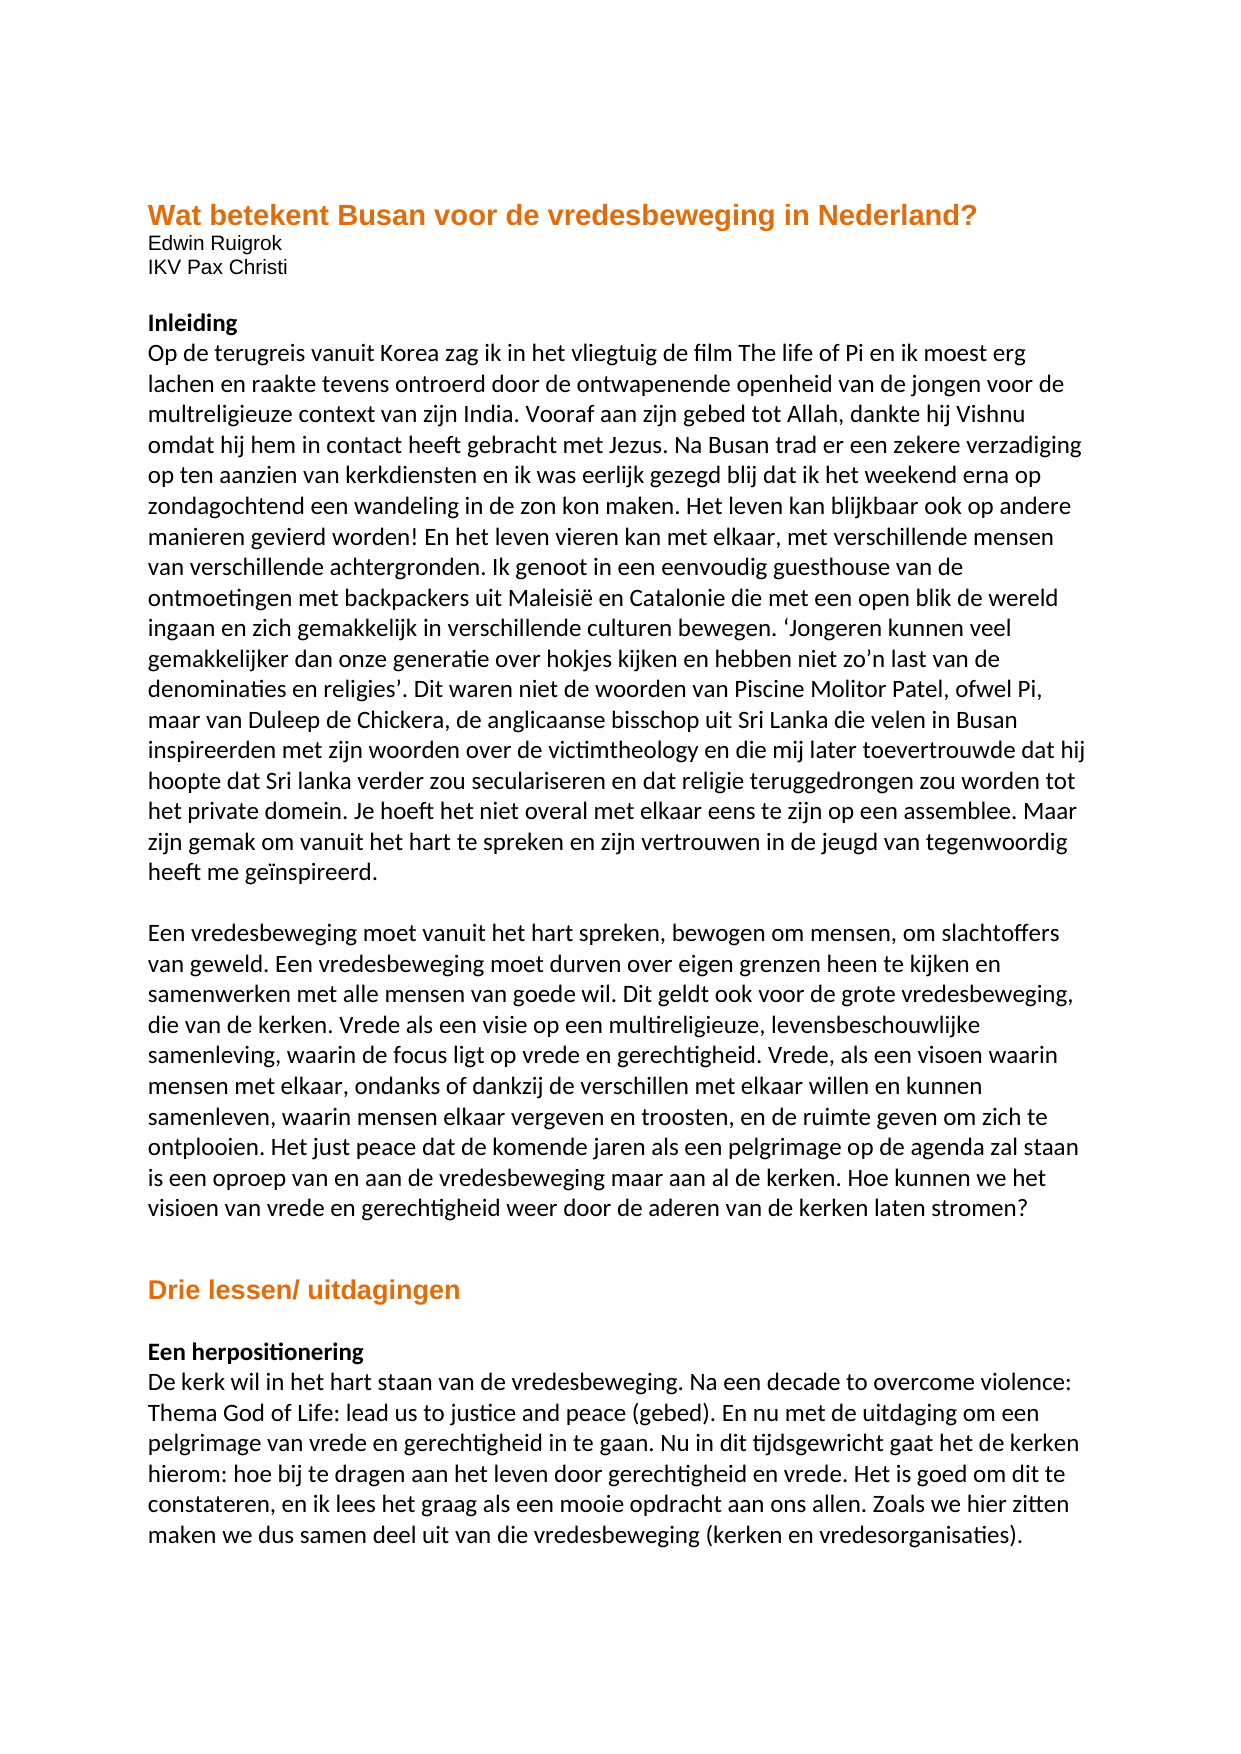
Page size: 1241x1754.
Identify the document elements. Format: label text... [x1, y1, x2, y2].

subtitle Drie lessen/ uitdagingen [148, 1274, 1093, 1305]
text Een vredesbeweging moet vanuit het hart spreken, bewogen om mensen, om slachtoffers van geweld. Een vredesbeweging moet durven over eigen grenzen heen te kijken en samenwerken met alle mensen van goede wil. Dit geldt ook voor de grote vredesbeweging, die van de kerken. Vrede als een visie op een multireligieuze, levensbeschouwlijke samenleving, waarin de focus ligt op vrede en gerechtigheid. Vrede, als een visoen waarin mensen met elkaar, ondanks of dankzij de verschillen met elkaar willen en kunnen samenleven, waarin mensen elkaar vergeven en troosten, en de ruimte geven om zich te ontplooien. Het just peace dat de komende jaren als een pelgrimage op de agenda zal staan is een oproep van en aan de vredesbeweging maar aan al de kerken. Hoe kunnen we het visioen van vrede en gerechtigheid weer door de aderen van de kerken laten stromen? [148, 917, 1093, 1223]
text De kerk wil in het hart staan van de vredesbeweging. Na een decade to overcome violence: Thema God of Life: lead us to justice and peace (gebed). En nu met de uitdaging om een pelgrimage van vrede en gerechtigheid in te gaan. Nu in dit tijdsgewricht gaat het de kerken hierom: hoe bij te dragen aan het leven door gerechtigheid en vrede. Het is goed om dit te constateren, en ik lees het graag als een mooie opdracht aan ons allen. Zoals we hier zitten maken we dus samen deel uit van die vredesbeweging (kerken en vredesorganisaties). [148, 1366, 1093, 1549]
subtitle Wat betekent Busan voor de vredesbeweging in Nederland? [148, 198, 1093, 231]
text Inleiding [148, 307, 1093, 338]
text Een herpositionering [148, 1336, 1093, 1366]
text Op de terugreis vanuit Korea zag ik in het vliegtuig de film The life of Pi en ik moest erg lachen en raakte tevens ontroerd door de ontwapenende openheid van de jongen voor de multreligieuze context van zijn India. Vooraf aan zijn gebed tot Allah, dankte hij Vishnu omdat hij hem in contact heeft gebracht met Jezus. Na Busan trad er een zekere verzadiging op ten aanzien van kerkdiensten en ik was eerlijk gezegd blij dat ik het weekend erna op zondagochtend een wandeling in de zon kon maken. Het leven kan blijkbaar ook op andere manieren gevierd worden! En het leven vieren kan met elkaar, met verschillende mensen van verschillende achtergronden. Ik genoot in een eenvoudig guesthouse van de ontmoetingen met backpackers uit Maleisië en Catalonie die met een open blik de wereld ingaan en zich gemakkelijk in verschillende culturen bewegen. ‘Jongeren kunnen veel gemakkelijker dan onze generatie over hokjes kijken en hebben niet zo’n last van de denominaties en religies’. Dit waren niet de woorden van Piscine Molitor Patel, ofwel Pi, maar van Duleep de Chickera, de anglicaanse bisschop uit Sri Lanka die velen in Busan inspireerden met zijn woorden over de victimtheology en die mij later toevertrouwde dat hij hoopte dat Sri lanka verder zou seculariseren en dat religie teruggedrongen zou worden tot het private domein. Je hoeft het niet overal met elkaar eens te zijn op een assemblee. Maar zijn gemak om vanuit het hart te spreken en zijn vertrouwen in de jeugd van tegenwoordig heeft me geïnspireerd. [148, 338, 1093, 887]
text IKV Pax Christi [148, 255, 1093, 279]
text Edwin Ruigrok [148, 231, 1093, 255]
